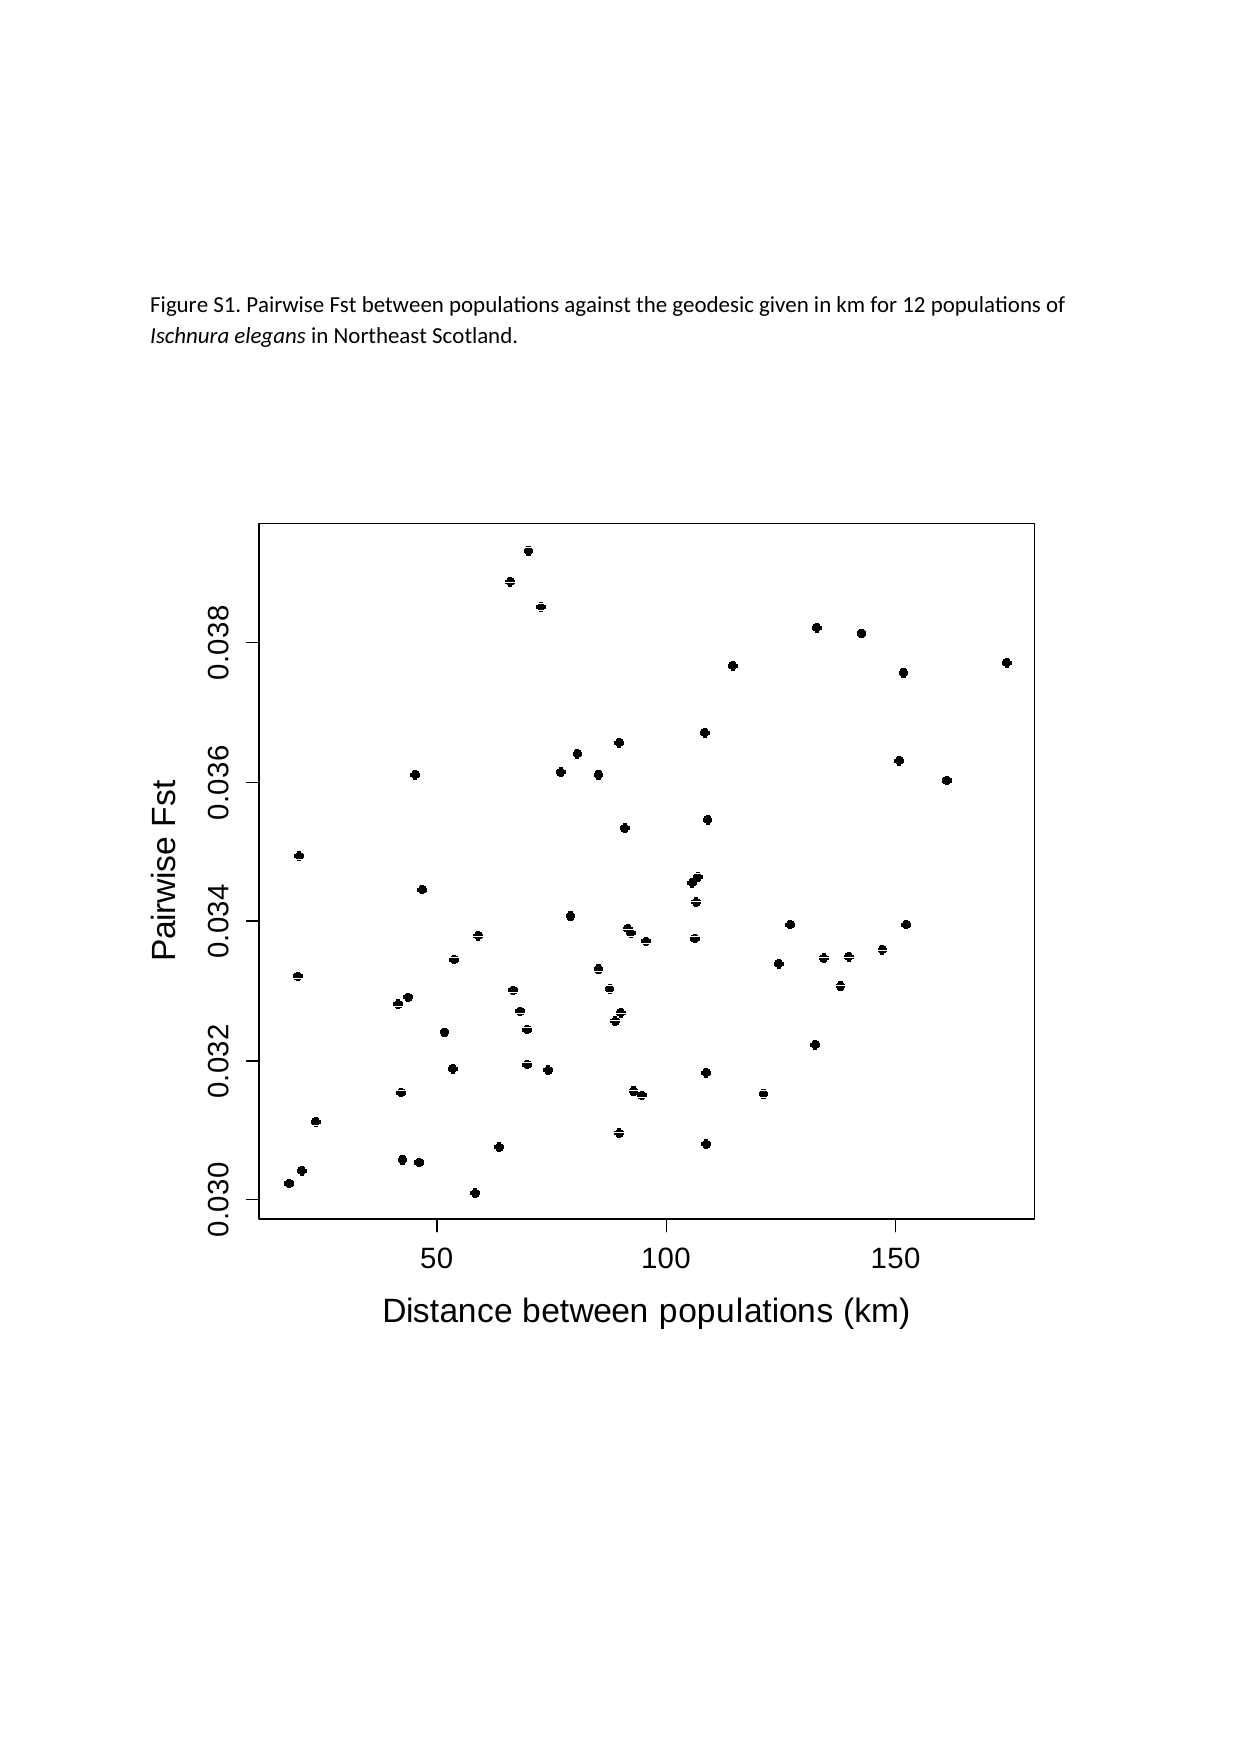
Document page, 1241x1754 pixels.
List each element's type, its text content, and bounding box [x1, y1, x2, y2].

text Figure S1. Pairwise Fst between populations against the geodesic given in km for 12 populations of Ischnura elegans in Northeast Scotland. [150, 291, 1090, 349]
